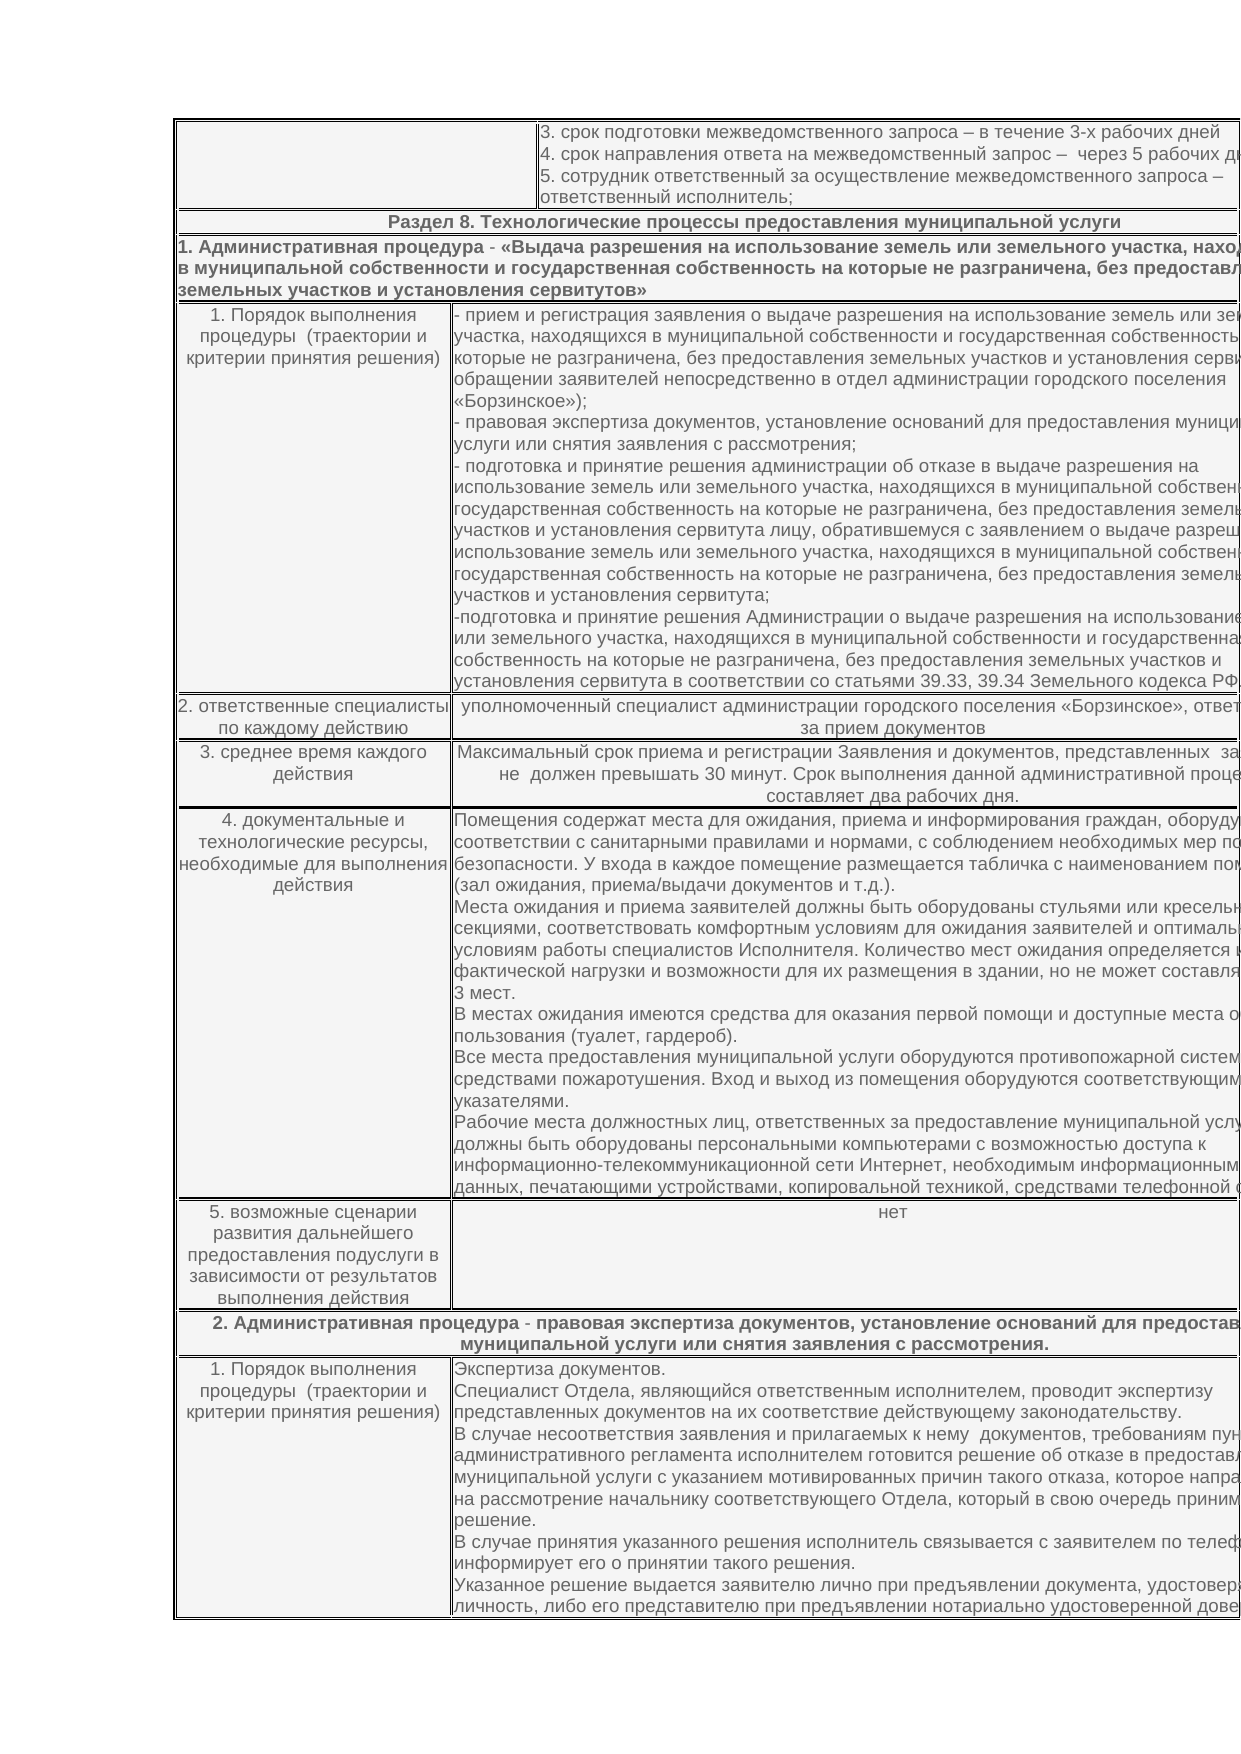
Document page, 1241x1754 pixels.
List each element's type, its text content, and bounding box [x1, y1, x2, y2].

table_cell уполномоченный специалист администрации городского поселения «Борзинское», ответственный за прием документов [451, 692, 1240, 738]
table_cell 1. Административная процедура - «Выдача разрешения на использование земель или земельного участка, находящихся в муниципальной собственности и государственная собственность на которые не разграничена, без предоставления земельных участков и установления сервитутов» [177, 233, 1239, 300]
table_cell нет [453, 1197, 1239, 1308]
table_cell - прием и регистрация заявления о выдаче разрешения на использование земель или земельного участка, находящихся в муниципальной собственности и государственная собственность на которые не разграничена, без предоставления земельных участков и установления сервитута (при обращении заявителей непосредственно в отдел администрации городского поселения «Борзинское»); - правовая экспертиза документов, установление оснований для предоставления муниципальной услуги или снятия заявления с рассмотрения; - подготовка и принятие решения администрации об отказе в выдаче разрешения на использование земель или земельного участка, находящихся в муниципальной собственности и государственная собственность на которые не разграничена, без предоставления земельных участков и установления сервитута лицу, обратившемуся с заявлением о выдаче разрешения на использование земель или земельного участка, находящихся в муниципальной собственности и государственная собственность на которые не разграничена, без предоставления земельных участков и установления сервитута; -подготовка и принятие решения Администрации о выдаче разрешения на использование земель или земельного участка, находящихся в муниципальной собственности и государственная собственность на которые не разграничена, без предоставления земельных участков и установления сервитута в соответствии со статьями 39.33, 39.34 Земельного кодекса РФ. [453, 300, 1239, 692]
table_cell Максимальный срок приема и регистрации Заявления и документов, представленных заявителем, не должен превышать 30 минут. Срок выполнения данной административной процедуры составляет два рабочих дня. [453, 738, 1239, 806]
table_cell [175, 1355, 451, 1617]
table_cell Раздел 8. Технологические процессы предоставления муниципальной услуги [175, 208, 1240, 232]
table_cell 2. ответственные специалисты по каждому действию [175, 692, 451, 738]
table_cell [538, 122, 1239, 208]
table_cell 3. среднее время каждого действия [177, 738, 450, 806]
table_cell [177, 122, 537, 208]
table_cell 4. документальные и технологические ресурсы, необходимые для выполнения действия [177, 806, 450, 1197]
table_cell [451, 1355, 1240, 1617]
table_cell 5. возможные сценарии развития дальнейшего предоставления подуслуги в зависимости от результатов выполнения действия [177, 1197, 450, 1308]
table_cell Помещения содержат места для ожидания, приема и информирования граждан, оборудуются в соответствии с санитарными правилами и нормами, с соблюдением необходимых мер пожарной безопасности. У входа в каждое помещение размещается табличка с наименованием помещения (зал ожидания, приема/выдачи документов и т.д.). Места ожидания и приема заявителей должны быть оборудованы стульями или кресельными секциями, соответствовать комфортным условиям для ожидания заявителей и оптимальным условиям работы специалистов Исполнителя. Количество мест ожидания определяется исходя из фактической нагрузки и возможности для их размещения в здании, но не может составлять менее 3 мест. В местах ожидания имеются средства для оказания первой помощи и доступные места общего пользования (туалет, гардероб). Все места предоставления муниципальной услуги оборудуются противопожарной системой и средствами пожаротушения. Вход и выход из помещения оборудуются соответствующими указателями. Рабочие места должностных лиц, ответственных за предоставление муниципальной услуги, должны быть оборудованы персональными компьютерами с возможностью доступа к информационно-телекоммуникационной сети Интернет, необходимым информационным базам данных, печатающими устройствами, копировальной техникой, средствами телефонной связи. [453, 806, 1239, 1197]
table_cell 1. Порядок выполнения процедуры (траектории и критерии принятия решения) [177, 300, 450, 692]
table_cell 2. Административная процедура - правовая экспертиза документов, установление оснований для предоставления муниципальной услуги или снятия заявления с рассмотрения. [177, 1308, 1239, 1355]
